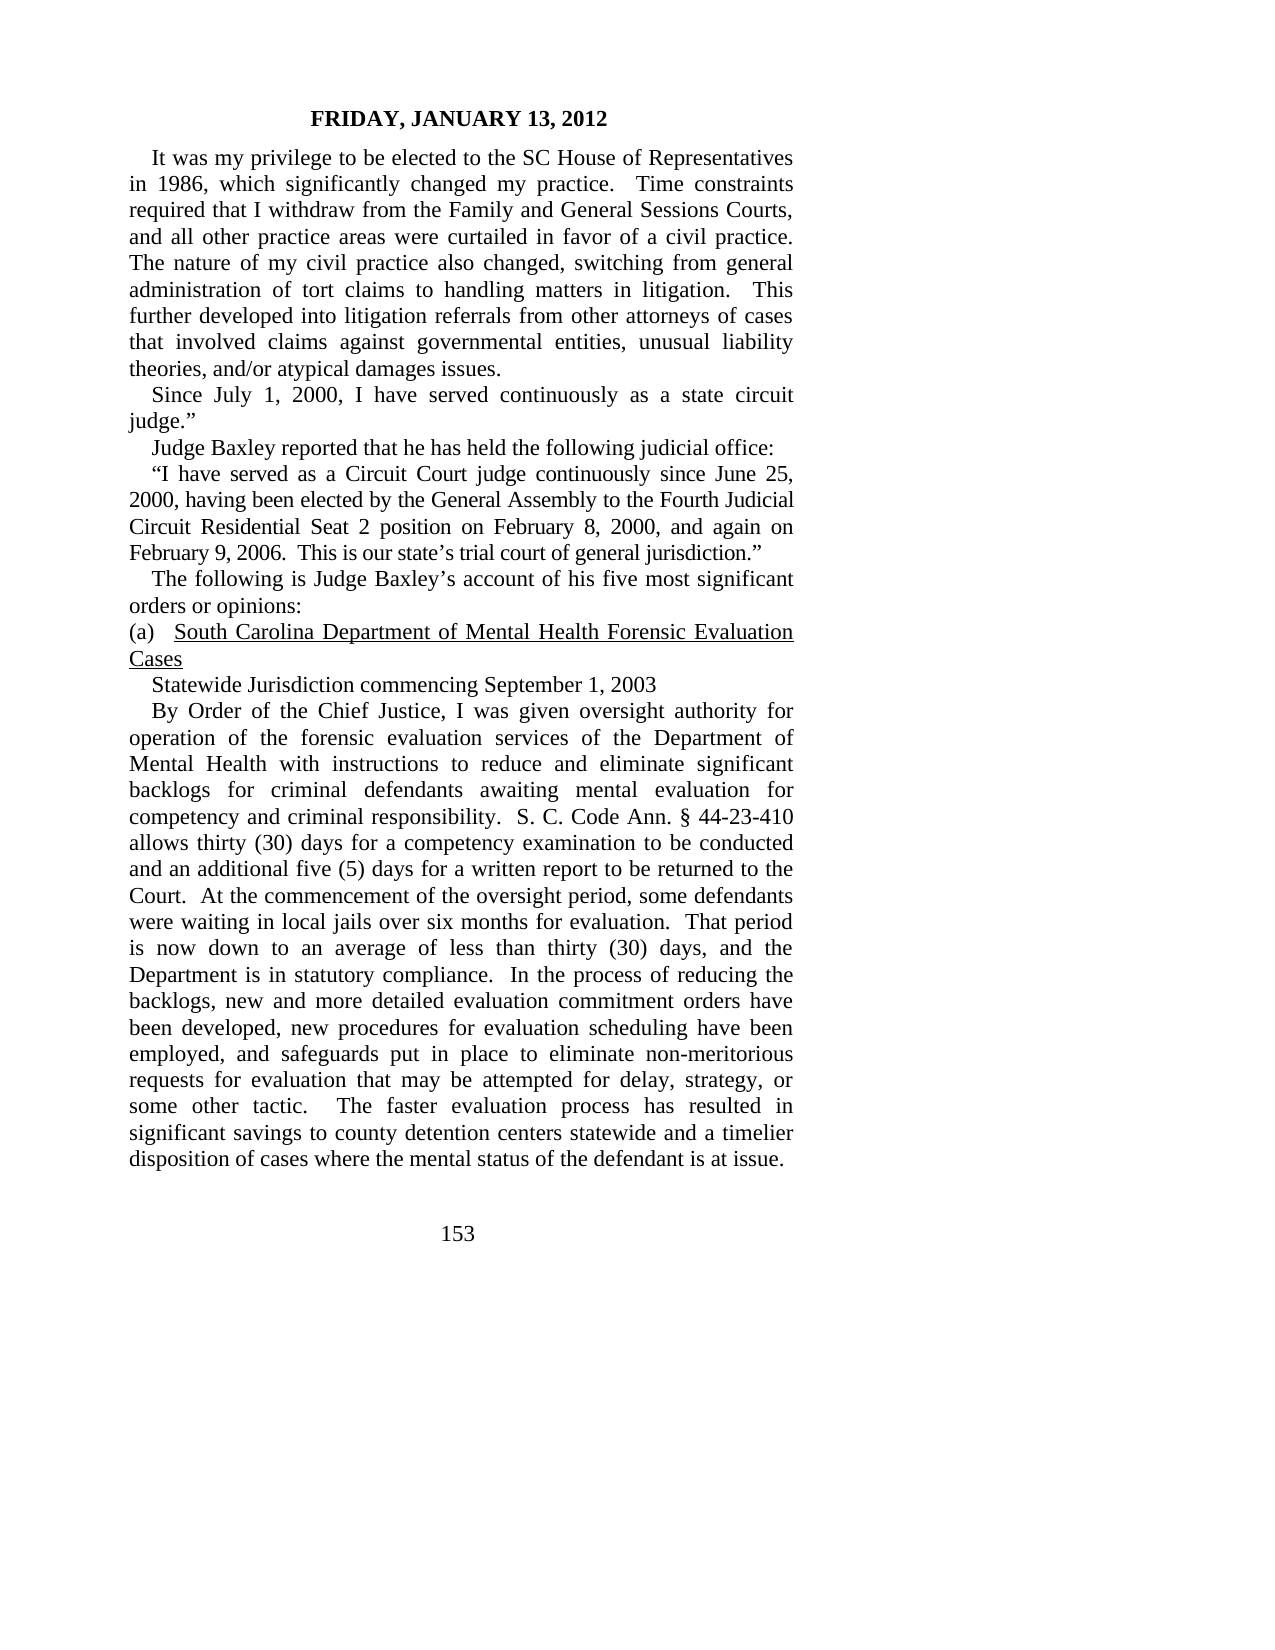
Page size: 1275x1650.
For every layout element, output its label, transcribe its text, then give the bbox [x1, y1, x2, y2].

text By Order of the Chief Justice, I was given oversight authority for operation of the forensic evaluation services of the Department of Mental Health with instructions to reduce and eliminate significant backlogs for criminal defendants awaiting mental evaluation for competency and criminal responsibility. S. C. Code Ann. § 44-23-410 allows thirty (30) days for a competency examination to be conducted and an additional five (5) days for a written report to be returned to the Court. At the commencement of the oversight period, some defendants were waiting in local jails over six months for evaluation. That period is now down to an average of less than thirty (30) days, and the Department is in statutory compliance. In the process of reducing the backlogs, new and more detailed evaluation commitment orders have been developed, new procedures for evaluation scheduling have been employed, and safeguards put in place to eliminate non-meritorious requests for evaluation that may be attempted for delay, strategy, or some other tactic. The faster evaluation process has resulted in significant savings to county detention centers statewide and a timelier disposition of cases where the mental status of the defendant is at issue. [129, 697, 794, 1172]
text Judge Baxley reported that he has held the following judicial office: [129, 434, 794, 460]
text Since July 1, 2000, I have served continuously as a state circuit judge.” [129, 381, 794, 434]
text “I have served as a Circuit Court judge continuously since June 25, 2000, having been elected by the General Assembly to the Fourth Judicial Circuit Residential Seat 2 position on February 8, 2000, and again on February 9, 2006. This is our state’s trial court of general jurisdiction.” [129, 460, 794, 566]
text Statewide Jurisdiction commencing September 1, 2003 [129, 671, 794, 697]
text The following is Judge Baxley’s account of his five most significant orders or opinions: [129, 566, 794, 618]
text It was my privilege to be elected to the SC House of Representatives in 1986, which significantly changed my practice. Time constraints required that I withdraw from the Family and General Sessions Courts, and all other practice areas were curtailed in favor of a civil practice. The nature of my civil practice also changed, switching from general administration of tort claims to handling matters in litigation. This further developed into litigation referrals from other attorneys of cases that involved claims against governmental entities, unusual liability theories, and/or atypical damages issues. [129, 144, 794, 381]
text (a) South Carolina Department of Mental Health Forensic Evaluation Cases [129, 618, 794, 671]
